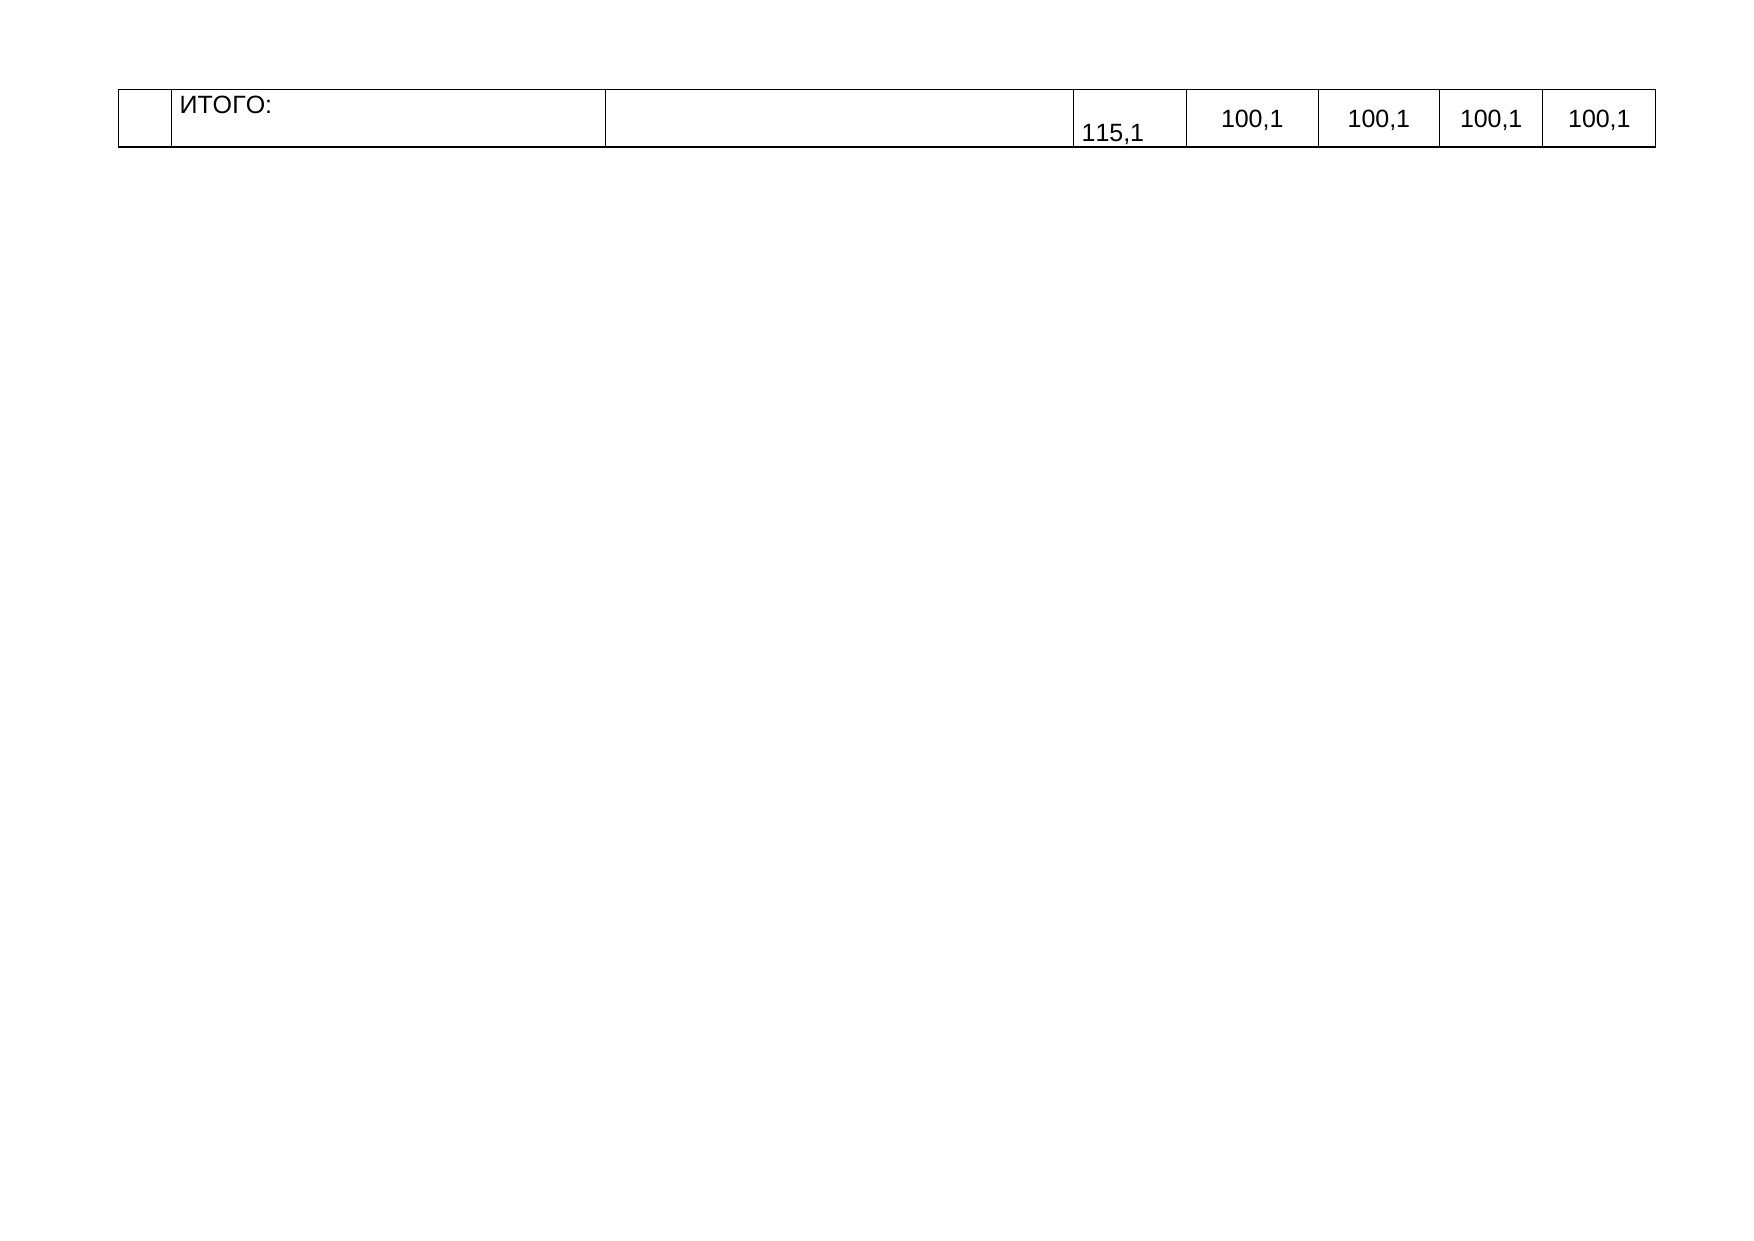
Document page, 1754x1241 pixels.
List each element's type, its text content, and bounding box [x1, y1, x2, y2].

table_cell 100,1 [1319, 90, 1439, 146]
table_cell 100,1 [1187, 90, 1318, 146]
table_cell [606, 90, 1073, 146]
table_cell [119, 90, 171, 146]
table_cell ИТОГО: [172, 90, 605, 146]
table_cell 100,1 [1440, 90, 1542, 146]
table_cell 100,1 [1543, 90, 1655, 146]
table_cell 115,1 [1074, 90, 1186, 146]
